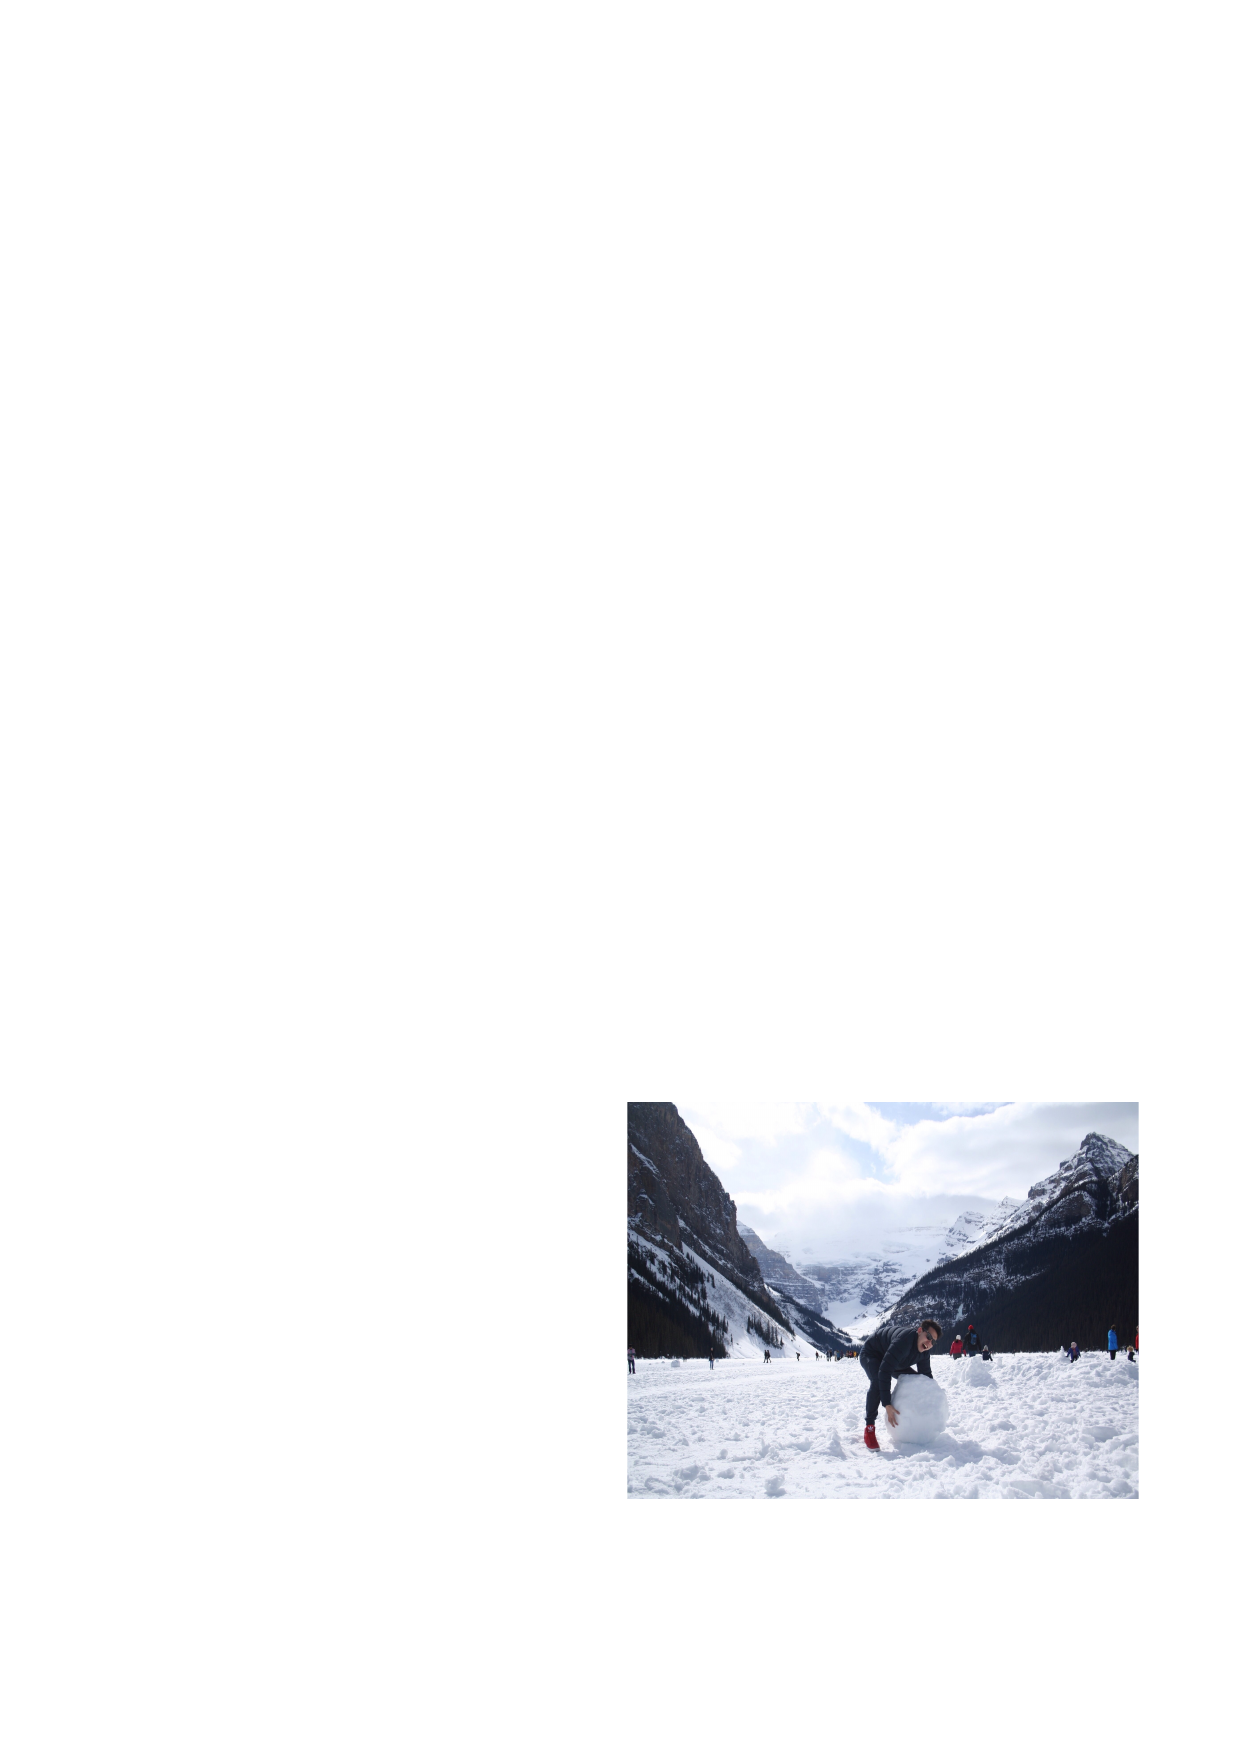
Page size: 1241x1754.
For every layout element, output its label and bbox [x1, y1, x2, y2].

picture [627, 1102, 1139, 1499]
